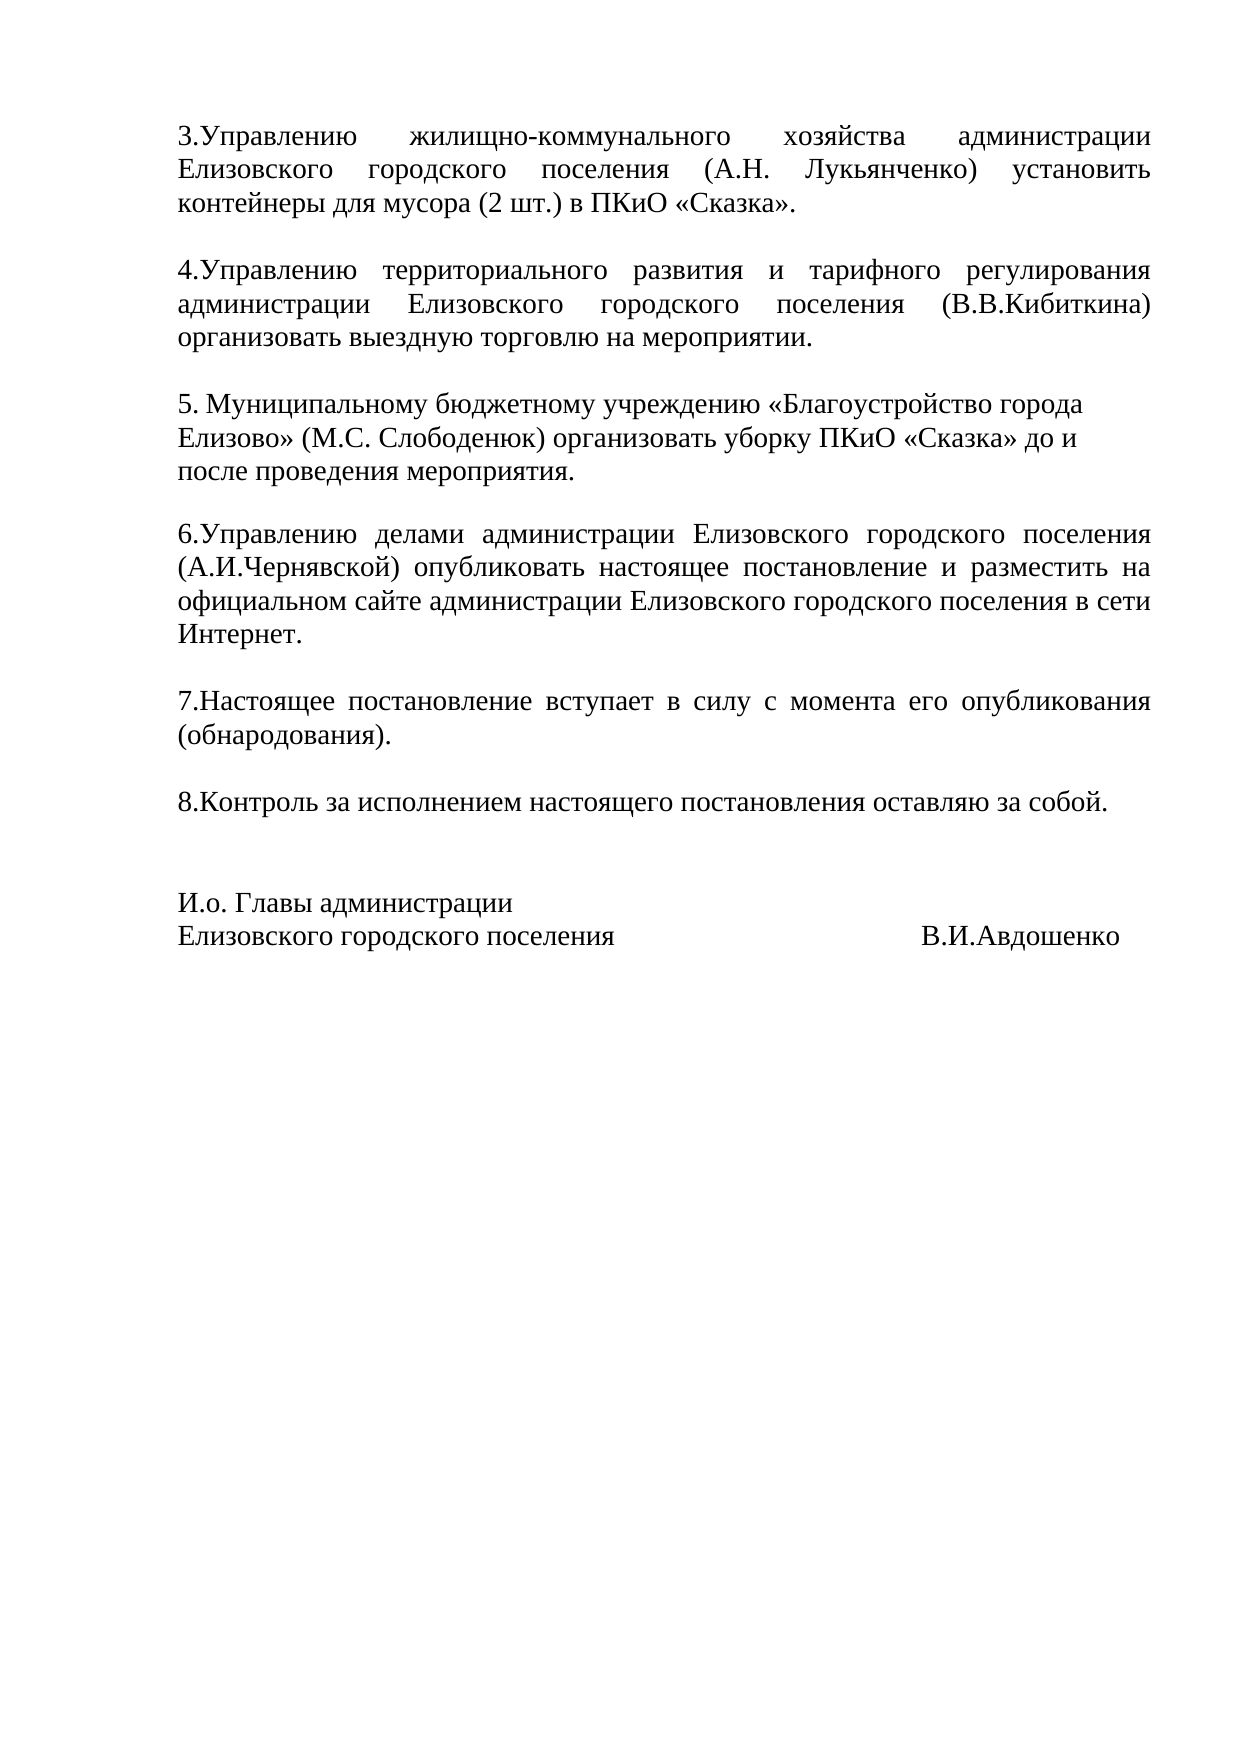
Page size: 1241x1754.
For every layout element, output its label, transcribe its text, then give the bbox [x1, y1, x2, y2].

text 8.Контроль за исполнением настоящего постановления оставляю за собой. [177, 784, 1152, 818]
text 5. Муниципальному бюджетному учреждению «Благоустройство города Елизово» (М.С. Слободенюк) организовать уборку ПКиО «Сказка» до и после проведения мероприятия. [177, 386, 1152, 487]
text 6.Управлению делами администрации Елизовского городского поселения (А.И.Чернявской) опубликовать настоящее постановление и разместить на официальном сайте администрации Елизовского городского поселения в сети Интернет. [177, 516, 1152, 650]
text И.о. Главы администрации [177, 885, 1152, 918]
text Елизовского городского поселения В.И.Авдошенко [177, 918, 1152, 952]
text 4.Управлению территориального развития и тарифного регулирования администрации Елизовского городского поселения (В.В.Кибиткина) организовать выездную торговлю на мероприятии. [177, 252, 1152, 353]
text 7.Настоящее постановление вступает в силу с момента его опубликования (обнародования). [177, 683, 1152, 751]
text 3.Управлению жилищно-коммунального хозяйства администрации Елизовского городского поселения (А.Н. Лукьянченко) установить контейнеры для мусора (2 шт.) в ПКиО «Сказка». [177, 118, 1152, 219]
